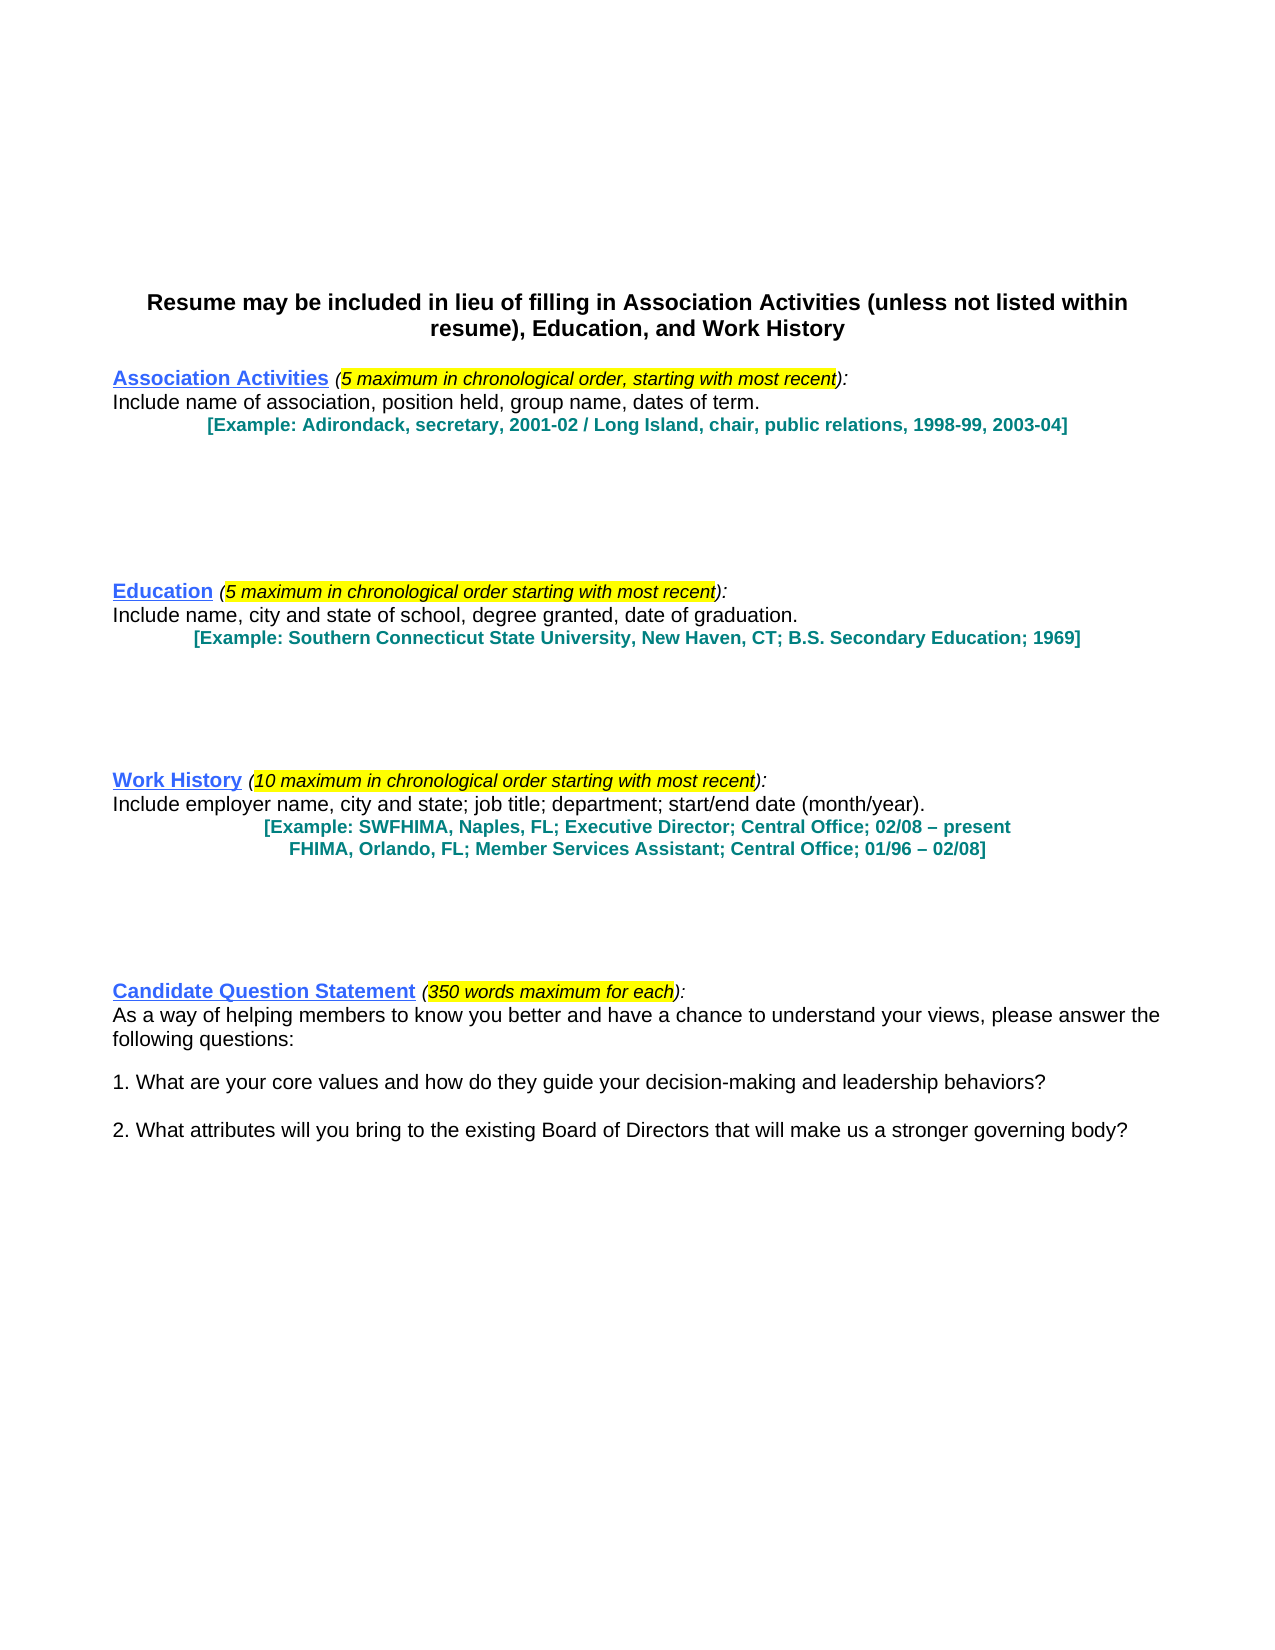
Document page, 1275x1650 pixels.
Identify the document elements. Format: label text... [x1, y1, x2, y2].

text Work History (10 maximum in chronological order starting with most recent): [112, 768, 1162, 792]
text As a way of helping members to know you better and have a chance to understand your views, please answer the following questions: [112, 1003, 1162, 1051]
text FHIMA, Orlando, FL; Member Services Assistant; Central Office; 01/96 – 02/08] [112, 838, 1162, 859]
text [Example: Southern , ; B.S. Secondary Education; 1969] [112, 627, 1162, 648]
text Resume may be included in lieu of filling in Association Activities (unless not listed within resume), Education, and Work History [112, 289, 1162, 342]
text Association Activities (5 maximum in chronological order, starting with most recent): [112, 366, 1162, 389]
text Candidate Question Statement (350 words maximum for each): [112, 979, 1162, 1003]
text Include name of association, position held, group name, dates of term. [112, 389, 1162, 413]
text 1. What are your core values and how do they guide your decision-making and leadership behaviors? [112, 1070, 1162, 1094]
text [Example: SWFHIMA, Naples, FL; Executive Director; Central Office; 02/08 – present [112, 816, 1162, 838]
text Include name, city and state of school, degree granted, date of graduation. [112, 603, 1162, 627]
text 2. What attributes will you bring to the existing Board of Directors that will make us a stronger governing body? [112, 1118, 1162, 1142]
text Include employer name, city and state; job title; department; start/end date (month/year). [112, 792, 1162, 816]
text Education (5 maximum in chronological order starting with most recent): [112, 579, 1162, 603]
text [Example: Adirondack, secretary, 2001-02 / , chair, public relations, 1998-99, 2003-04] [112, 413, 1162, 435]
